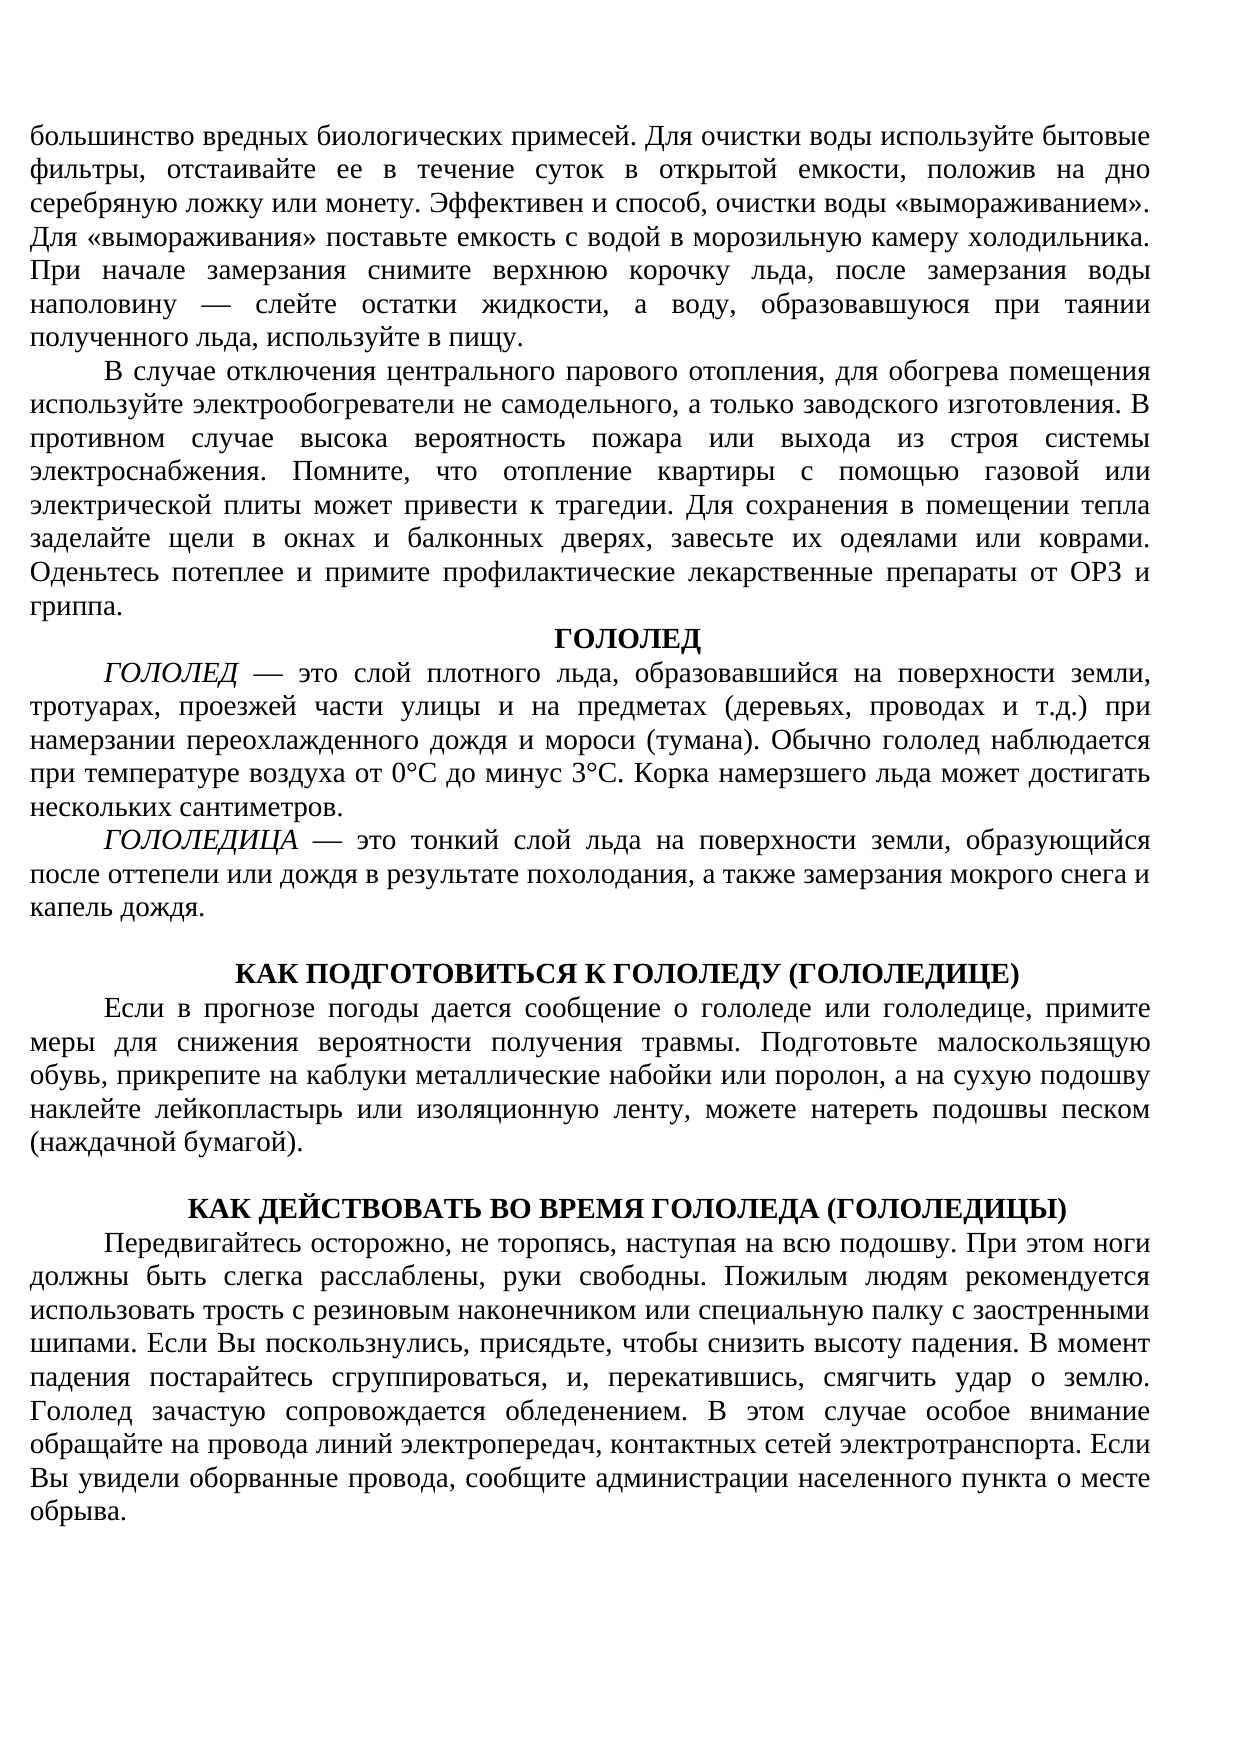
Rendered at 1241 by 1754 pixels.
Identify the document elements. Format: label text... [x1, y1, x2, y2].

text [29, 118, 1152, 353]
text КАК ДЕЙСТВОВАТЬ ВО ВРЕМЯ ГОЛОЛЕДА (ГОЛОЛЕДИЦЫ) [29, 1191, 1152, 1225]
text ГОЛОЛЕД — это слой плотного льда, образовавшийся на поверхности земли, тротуарах, проезжей части улицы и на предметах (деревьях, проводах и т.д.) при намерзании переохлажденного дождя и мороси (тумана). Обычно гололед наблюдается при температуре воздуха от 0°С до минус 3°С. Корка намерзшего льда может достигать нескольких сантиметров. [29, 655, 1152, 822]
text Передвигайтесь осторожно, не торопясь, наступая на всю подошву. При этом ноги должны быть слегка расслаблены, руки свободны. Пожилым людям рекомендуется использовать трость с резиновым наконечником или специальную палку с заостренными шипами. Если Вы поскользнулись, присядьте, чтобы снизить высоту падения. В момент падения постарайтесь сгруппироваться, и, перекатившись, смягчить удар о землю. Гололед зачастую сопровождается обледенением. В этом случае особое внимание обращайте на провода линий электропередач, контактных сетей электротранспорта. Если Вы увидели оборванные провода, сообщите администрации населенного пункта о месте обрыва. [29, 1225, 1152, 1527]
text КАК ПОДГОТОВИТЬСЯ К ГОЛОЛЕДУ (ГОЛОЛЕДИЦЕ) [29, 957, 1152, 990]
text В случае отключения центрального парового отопления, для обогрева помещения используйте электрообогреватели не самодельного, а только заводского изготовления. В противном случае высока вероятность пожара или выхода из строя системы электроснабжения. Помните, что отопление квартиры с помощью газовой или электрической плиты может привести к трагедии. Для сохранения в помещении тепла заделайте щели в окнах и балконных дверях, завесьте их одеялами или коврами. Оденьтесь потеплее и примите профилактические лекарственные препараты от ОРЗ и гриппа. [29, 353, 1152, 621]
text Если в прогнозе погоды дается сообщение о гололеде или гололедице, примите меры для снижения вероятности получения травмы. Подготовьте малоскользящую обувь, прикрепите на каблуки металлические набойки или поролон, а на сухую подошву наклейте лейкопластырь или изоляционную ленту, можете натереть подошвы песком (наждачной бумагой). [29, 990, 1152, 1158]
text ГОЛОЛЕДИЦА — это тонкий слой льда на поверхности земли, образующийся после оттепели или дождя в результате похолодания, а также замерзания мокрого снега и капель дождя. [29, 822, 1152, 923]
text ГОЛОЛЕД [29, 621, 1152, 655]
